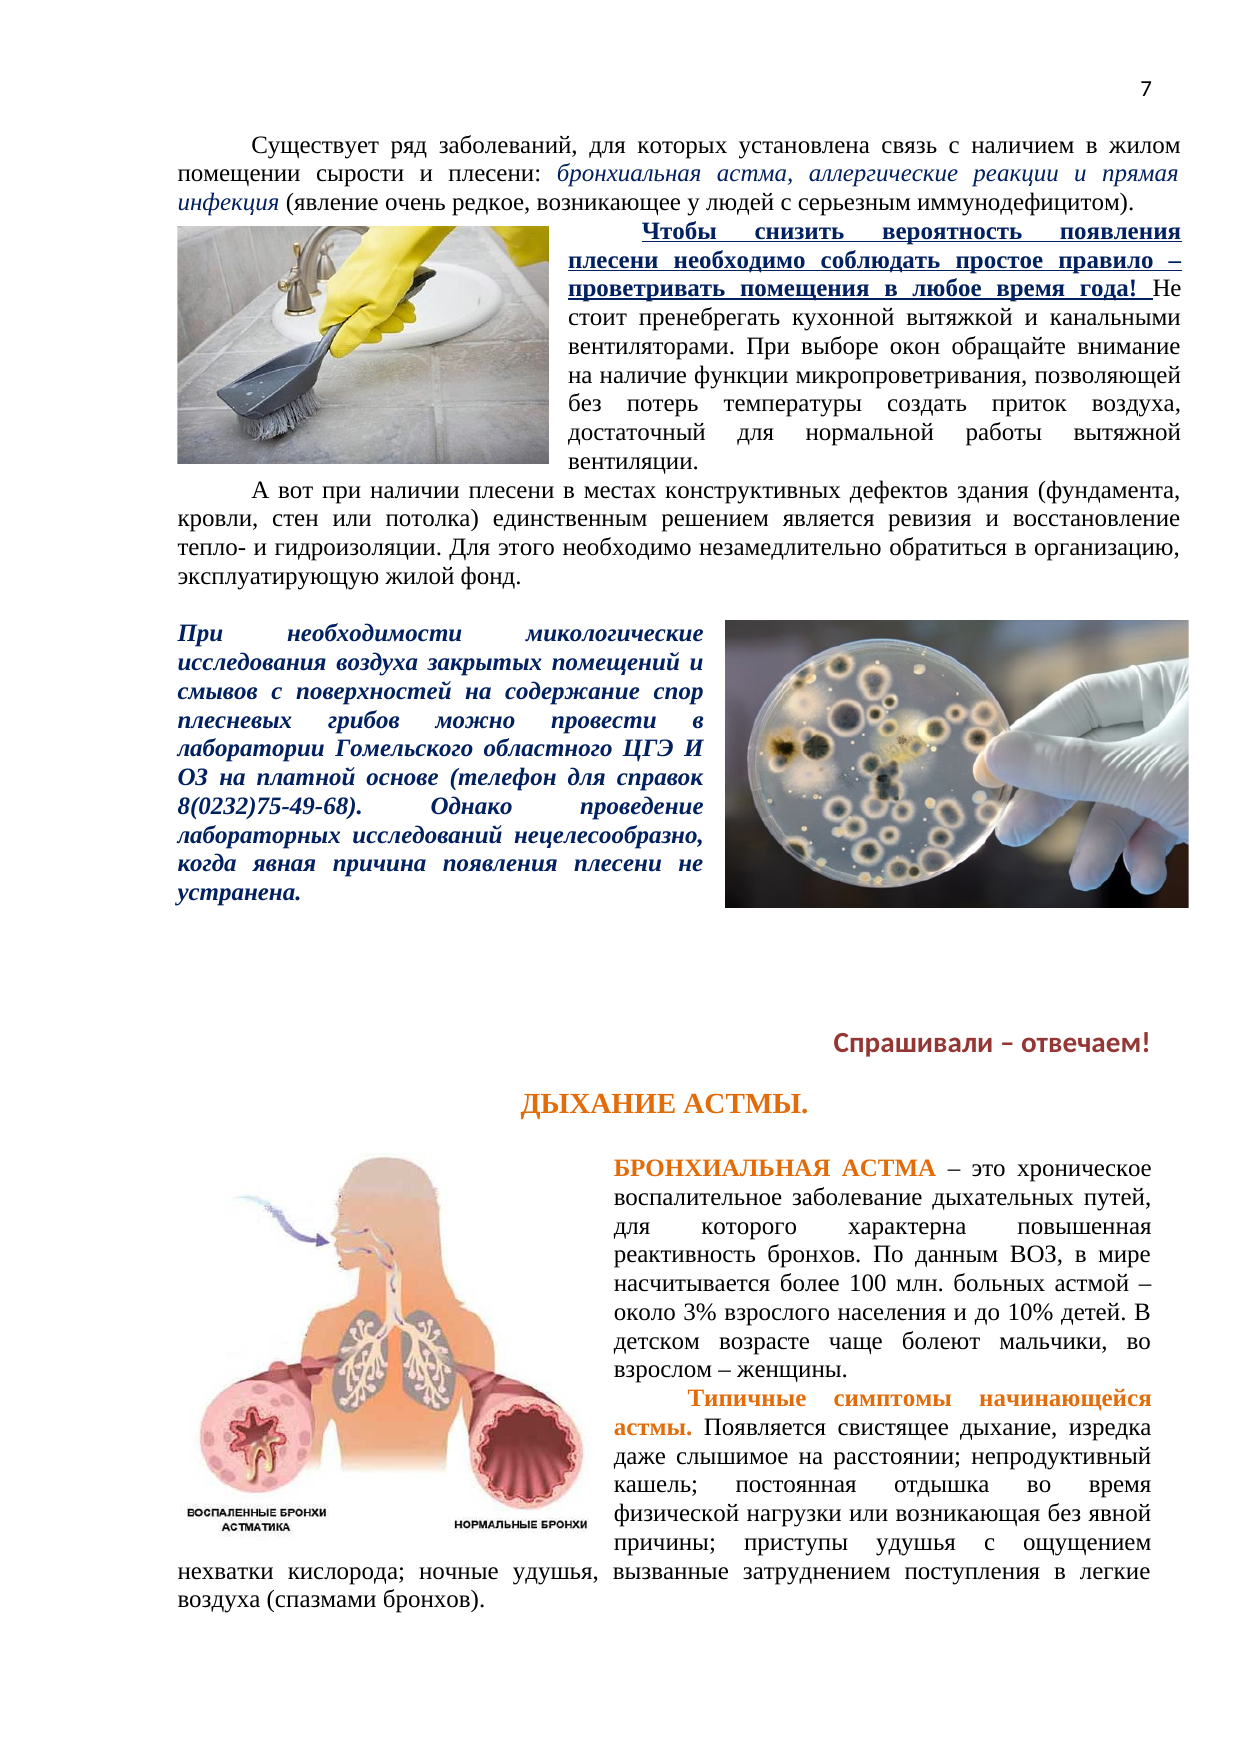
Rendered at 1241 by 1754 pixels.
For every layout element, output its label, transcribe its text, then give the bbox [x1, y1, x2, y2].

picture [177, 226, 549, 464]
text А вот при наличии плесени в местах конструктивных дефектов здания (фундамента, кровли, стен или потолка) единственным решением является ревизия и восстановление тепло- и гидроизоляции. Для этого необходимо незамедлительно обратиться в организацию, эксплуатирующую жилой фонд. [177, 475, 1181, 590]
text БРОНХИАЛЬНАЯ АСТМА – это хроническое воспалительное заболевание дыхательных путей, для которого характерна повышенная реактивность бронхов. По данным ВОЗ, в мире насчитывается более 100 млн. больных астмой – около 3% взрослого населения и до 10% детей. В детском возрасте чаще болеют мальчики, во взрослом – женщины. [595, 1153, 1152, 1383]
text Типичные симптомы начинающейся астмы. Появляется свистящее дыхание, изредка даже слышимое на расстоянии; непродуктивный кашель; постоянная отдышка во время физической нагрузки или возникающая без явной причины; приступы удушья с ощущением нехватки кислорода; ночные удушья, вызванные затруднением поступления в легкие воздуха (спазмами бронхов). [177, 1383, 1152, 1613]
picture [180, 1153, 595, 1548]
picture [725, 620, 1189, 908]
text Спрашивали – отвечаем! [693, 1024, 1152, 1060]
text Существует ряд заболеваний, для которых установлена связь с наличием в жилом помещении сырости и плесени: бронхиальная астма, аллергические реакции и прямая инфекция (явление очень редкое, возникающее у людей с серьезным иммунодефицитом). [177, 130, 1181, 216]
text ДЫХАНИЕ АСТМЫ. [177, 1086, 1152, 1120]
